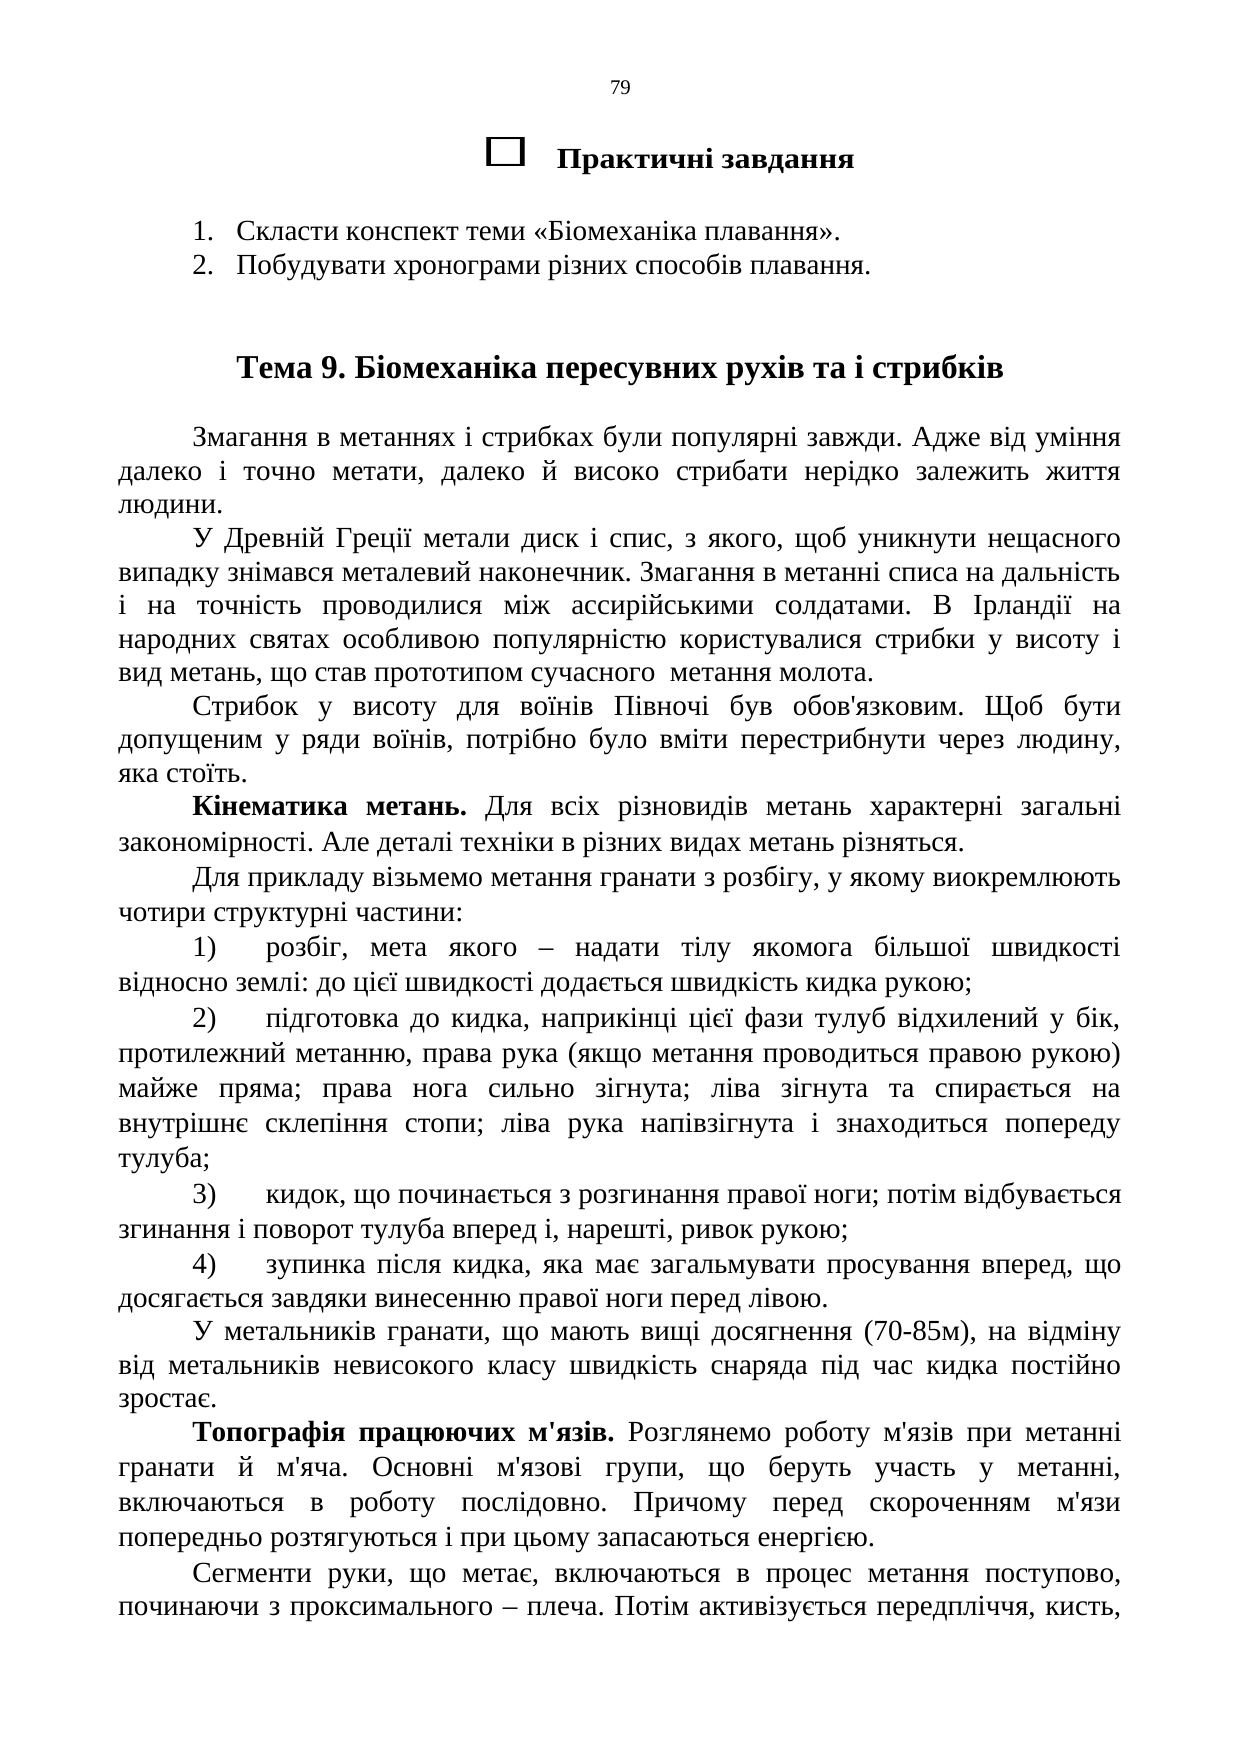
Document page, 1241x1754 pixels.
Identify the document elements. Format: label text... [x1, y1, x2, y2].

text  Практичні завдання [477, 123, 1122, 180]
text Тема 9. Біомеханіка пересувних рухів та і стрибків [118, 348, 1122, 386]
text Стрибок у висоту для воїнів Півночі був обов'язковим. Щоб бути допущеним у ряди воїнів, потрібно було вміти перестрибнути через людину, яка стоїть. [118, 688, 1122, 788]
text Топографія працюючих м'язів. Розглянемо роботу м'язів при метанні гранати й м'яча. Основні м'язові групи, що беруть участь у метанні, включаються в роботу послідовно. Причому перед скороченням м'язи попередньо розтягуються і при цьому запасаються енергією. [118, 1414, 1122, 1553]
text 2) підготовка до кидка, наприкінці цієї фази тулуб відхилений у бік, протилежний метанню, права рука (якщо метання проводиться правою рукою) майже пряма; права нога сильно зігнута; ліва зігнута та спирається на внутрішнє склепіння стопи; ліва рука напівзігнута і знаходиться попереду тулуба; [118, 1000, 1122, 1174]
text Змагання в метаннях і стрибках були популярні завжди. Адже від уміння далеко і точно метати, далеко й високо стрибати нерідко залежить життя людини. [118, 419, 1122, 520]
text Для прикладу візьмемо метання гранати з розбігу, у якому виокремлюють чотири структурні частини: [118, 859, 1122, 928]
text Кінематика метань. Для всіх різновидів метань характерні загальні закономірності. Але деталі техніки в різних видах метань різняться. [118, 788, 1122, 857]
list Скласти конспект теми «Біомеханіка плавання». [118, 213, 1122, 247]
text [118, 1555, 1122, 1622]
text 1) розбіг, мета якого – надати тілу якомога більшої швидкості відносно землі: до цієї швидкості додається швидкість кидка рукою; [118, 929, 1122, 998]
text 4) зупинка після кидка, яка має загальмувати просування вперед, що досягається завдяки винесенню правої ноги перед лівою. [118, 1246, 1122, 1313]
text У метальників гранати, що мають вищі досягнення (70-85м), на відміну від метальників невисокого класу швидкість снаряда під час кидка постійно зростає. [118, 1313, 1122, 1414]
text У Древній Греції метали диск і спис, з якого, щоб уникнути нещасного випадку знімався металевий наконечник. Змагання в метанні списа на дальність і на точність проводилися між ассирійськими солдатами. В Ірландії на народних святах особливою популярністю користувалися стрибки у висоту і вид метань, що став прототипом сучасного метання молота. [118, 520, 1122, 688]
list Побудувати хронограми різних способів плавання. [118, 247, 1122, 281]
text 3) кидок, що починається з розгинання правої ноги; потім відбувається згинання і поворот тулуба вперед і, нарешті, ривок рукою; [118, 1176, 1122, 1244]
